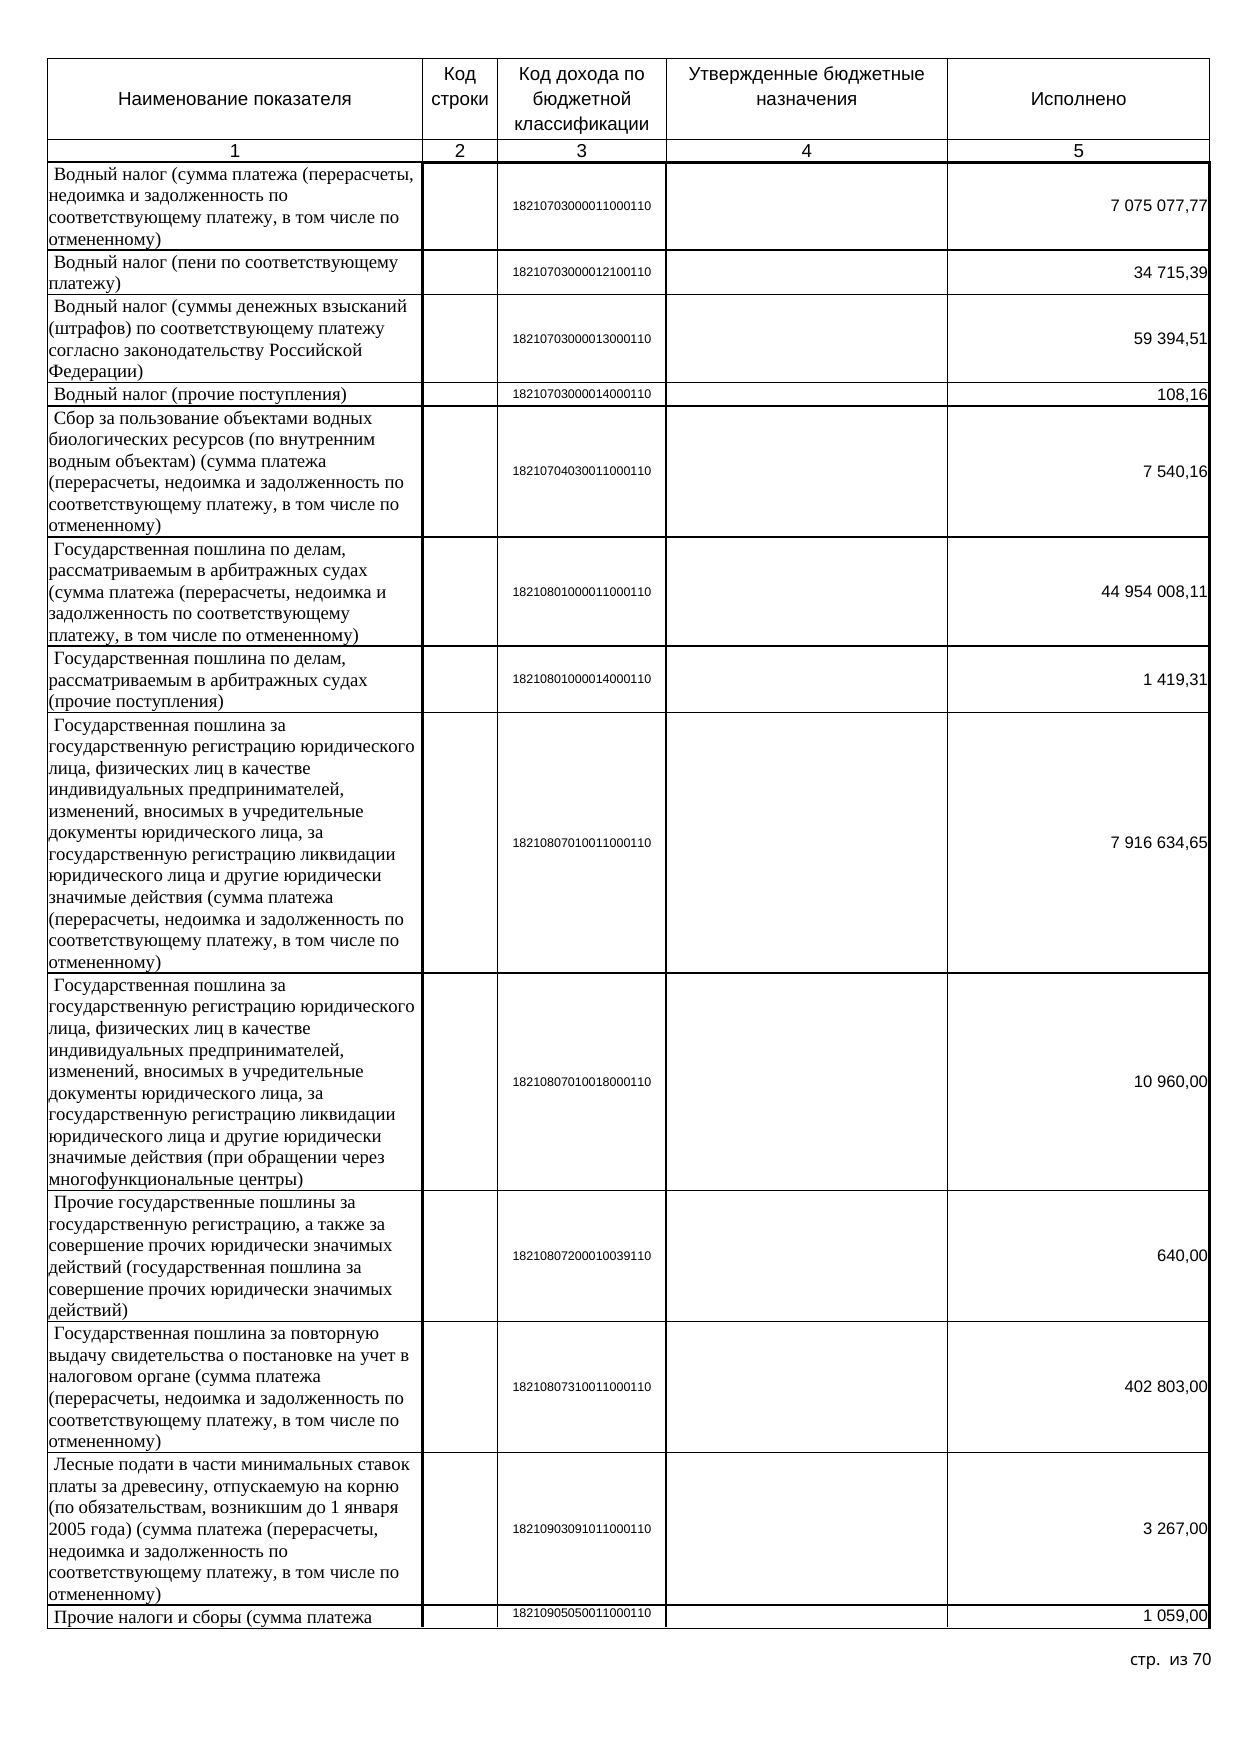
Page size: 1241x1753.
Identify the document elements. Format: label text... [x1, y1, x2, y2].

table_header Код дохода по [498, 59, 666, 88]
table_cell Лесные подати в части минимальных ставок платы за древесину, отпускаемую на корню (по обязательствам, возникшим до 1 января 2005 года) (сумма платежа (перерасчеты, недоимка и задолженность по соответствующему платежу, в том числе по отмененному) [48, 1453, 421, 1604]
table_cell 18210807010018000110 [498, 974, 665, 1189]
table_header Код [423, 59, 497, 88]
table_cell 1 419,31 [948, 647, 1208, 712]
table_cell Государственная пошлина по делам, рассматриваемым в арбитражных судах (сумма платежа (перерасчеты, недоимка и задолженность по соответствующему платежу, в том числе по отмененному) [48, 538, 421, 645]
table_cell [424, 974, 497, 1189]
table_cell 18210704030011000110 [498, 407, 665, 536]
table_header [48, 59, 422, 88]
table_cell [667, 1191, 947, 1321]
table_cell 10 960,00 [948, 974, 1208, 1189]
table_cell 4 [667, 140, 947, 161]
table_cell Прочие государственные пошлины за государственную регистрацию, а также за совершение прочих юридически значимых действий (государственная пошлина за совершение прочих юридически значимых действий) [48, 1191, 421, 1321]
table_cell 18210905050011000110 [498, 1606, 665, 1627]
table_cell 18210801000011000110 [498, 538, 665, 645]
table_cell 18210801000014000110 [498, 647, 665, 712]
table_cell [667, 713, 947, 972]
table_cell [667, 164, 947, 249]
table_header [948, 59, 1209, 88]
table_cell Водный налог (прочие поступления) [48, 383, 421, 405]
table_cell [424, 407, 497, 536]
table_cell 2 [423, 140, 497, 161]
table_cell 34 715,39 [948, 251, 1208, 294]
table_cell [948, 110, 1209, 138]
table_cell 18210703000012100110 [498, 251, 665, 294]
table_cell 7 075 077,77 [948, 164, 1208, 249]
table_cell [667, 1606, 947, 1627]
table_cell Наименование показателя [48, 88, 422, 110]
table_cell [667, 1453, 947, 1604]
table_cell 18210807310011000110 [498, 1322, 665, 1452]
table_cell 640,00 [948, 1191, 1208, 1321]
table_cell 18210903091011000110 [498, 1453, 665, 1604]
table_cell [667, 383, 947, 405]
table_cell [424, 647, 497, 712]
table_cell [667, 251, 947, 294]
table_cell 1 [48, 140, 422, 161]
table_cell 18210703000013000110 [498, 295, 665, 382]
table_cell Сбор за пользование объектами водных биологических ресурсов (по внутренним водным объектам) (сумма платежа (перерасчеты, недоимка и задолженность по соответствующему платежу, в том числе по отмененному) [48, 407, 421, 536]
table_cell [424, 1453, 497, 1604]
table_cell [424, 383, 497, 405]
table_cell строки [423, 88, 497, 110]
table_cell [667, 295, 947, 382]
table_cell [424, 713, 497, 972]
table_cell 7 540,16 [948, 407, 1208, 536]
table_cell Государственная пошлина по делам, рассматриваемым в арбитражных судах (прочие поступления) [48, 647, 421, 712]
table_cell [424, 251, 497, 294]
table_cell [48, 110, 422, 138]
table_cell назначения [667, 88, 947, 110]
table_cell 18210703000014000110 [498, 383, 665, 405]
table_cell 108,16 [948, 383, 1208, 405]
table_cell [424, 538, 497, 645]
table_cell [667, 647, 947, 712]
table_cell 3 267,00 [948, 1453, 1208, 1604]
table_cell [423, 110, 497, 138]
table_cell Исполнено [948, 88, 1209, 110]
table_cell [424, 295, 497, 382]
table_cell [667, 110, 947, 138]
table_cell 44 954 008,11 [948, 538, 1208, 645]
table_cell бюджетной [498, 88, 666, 110]
table_cell [424, 1191, 497, 1321]
table_cell Государственная пошлина за повторную выдачу свидетельства о постановке на учет в налоговом органе (сумма платежа (перерасчеты, недоимка и задолженность по соответствующему платежу, в том числе по отмененному) [48, 1322, 421, 1452]
table_cell Водный налог (сумма платежа (перерасчеты, недоимка и задолженность по соответствующему платежу, в том числе по отмененному) [48, 163, 421, 249]
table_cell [48, 1606, 421, 1627]
table_cell Государственная пошлина за государственную регистрацию юридического лица, физических лиц в качестве индивидуальных предпринимателей, изменений, вносимых в учредительные документы юридического лица, за государственную регистрацию ликвидации юридического лица и другие юридически значимые действия (при обращении через многофункциональные центры) [48, 974, 421, 1189]
table_cell 18210703000011000110 [498, 164, 665, 249]
table_cell 5 [948, 140, 1209, 161]
table_cell 402 803,00 [948, 1322, 1208, 1452]
table_cell [667, 538, 947, 645]
table_cell 3 [498, 140, 666, 161]
table_cell [667, 407, 947, 536]
table_cell Государственная пошлина за государственную регистрацию юридического лица, физических лиц в качестве индивидуальных предпринимателей, изменений, вносимых в учредительные документы юридического лица, за государственную регистрацию ликвидации юридического лица и другие юридически значимые действия (сумма платежа (перерасчеты, недоимка и задолженность по соответствующему платежу, в том числе по отмененному) [48, 713, 421, 972]
table_cell Водный налог (суммы денежных взысканий (штрафов) по соответствующему платежу согласно законодательству Российской Федерации) [48, 295, 421, 382]
table_cell Водный налог (пени по соответствующему платежу) [48, 251, 421, 294]
table_cell 7 916 634,65 [948, 713, 1208, 972]
table_cell [667, 1322, 947, 1452]
table_cell [667, 974, 947, 1189]
table_cell 18210807010011000110 [498, 713, 665, 972]
table_cell [424, 164, 497, 249]
table_cell 18210807200010039110 [498, 1191, 665, 1321]
table_cell 59 394,51 [948, 295, 1208, 382]
table_cell [424, 1322, 497, 1452]
table_header Утвержденные бюджетные [667, 59, 947, 88]
table_cell классификации [498, 110, 666, 138]
table_cell [424, 1606, 497, 1627]
table_cell 1 059,00 [948, 1606, 1208, 1627]
